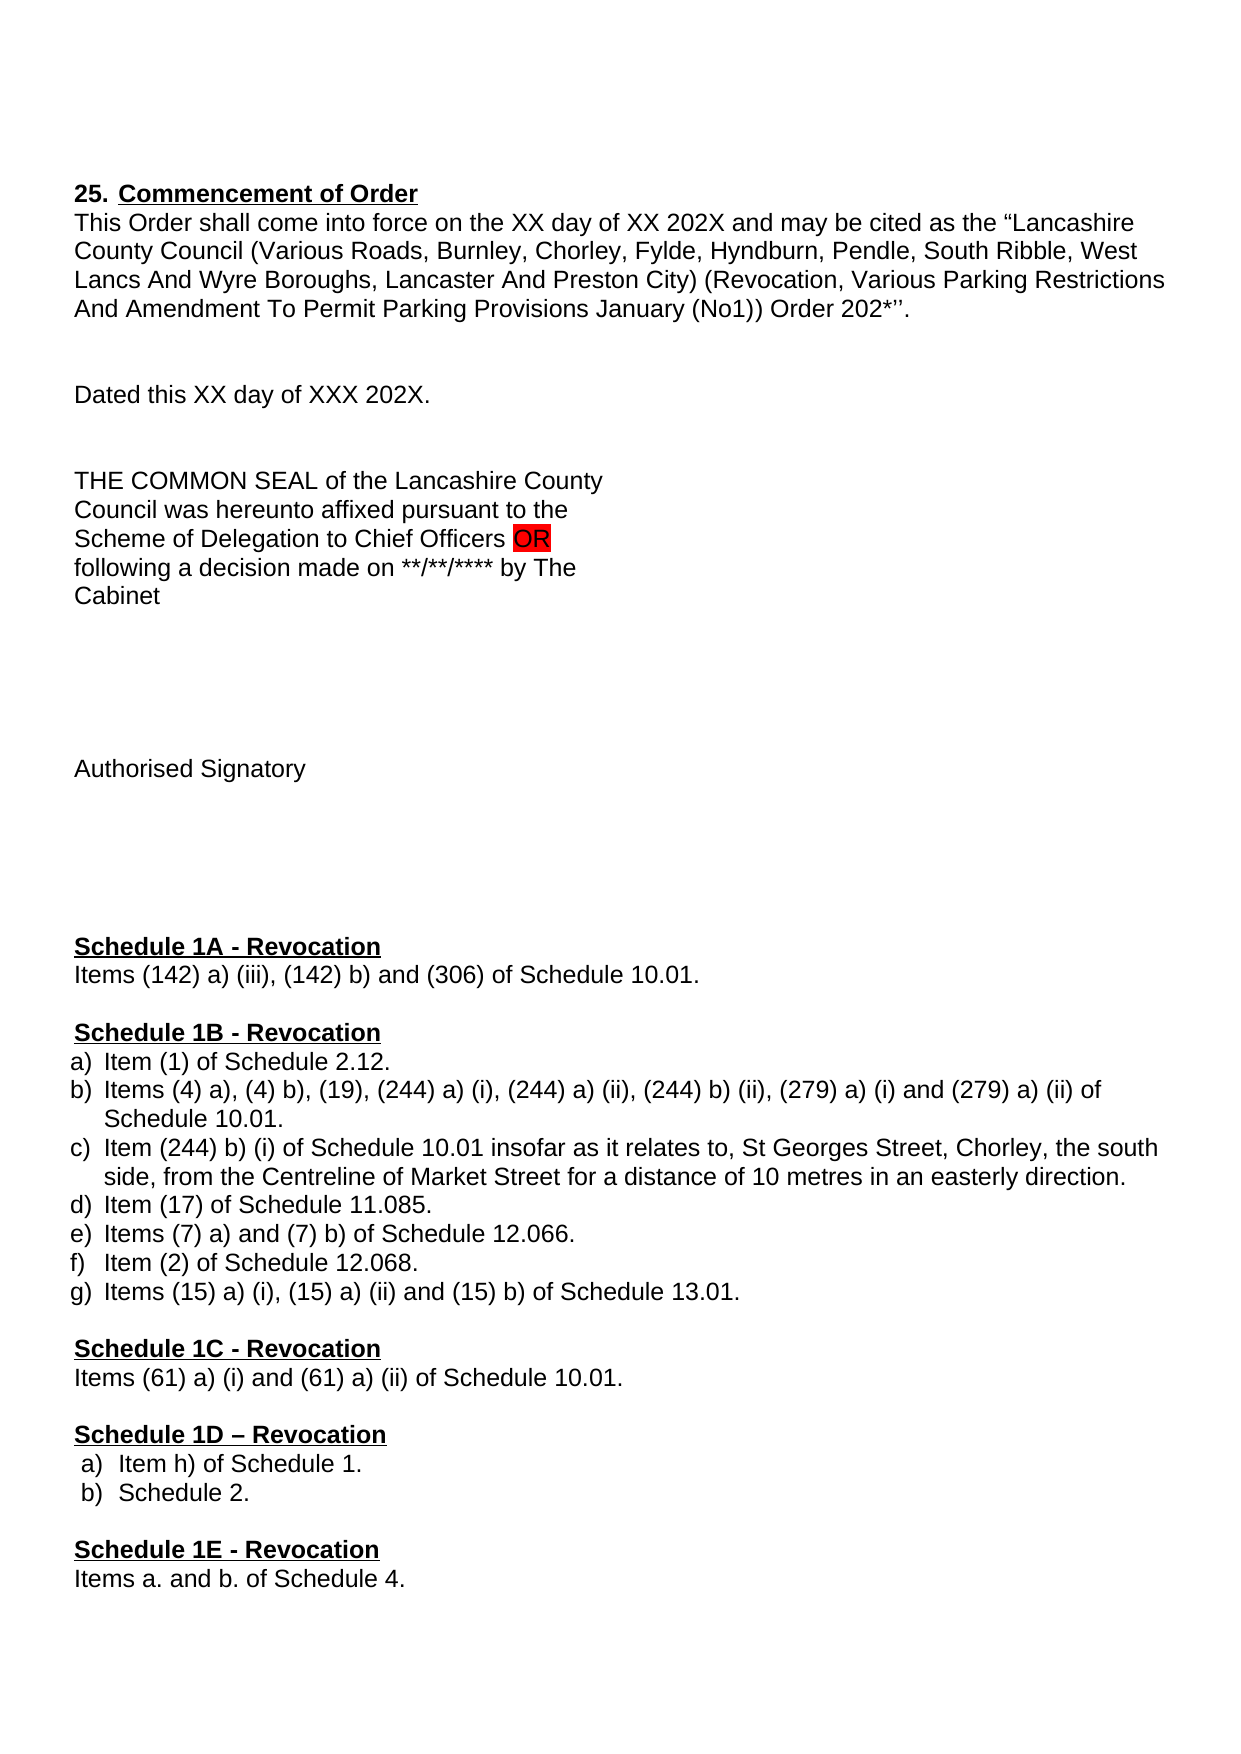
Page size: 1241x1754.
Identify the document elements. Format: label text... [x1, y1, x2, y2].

text Council was hereunto affixed pursuant to the [74, 495, 1169, 524]
list – Revocation [74, 1420, 1169, 1449]
list - Revocation [74, 1334, 1169, 1363]
text Dated this XX day of XXX 202X. [74, 380, 1169, 409]
list Commencement of Order [74, 179, 1169, 207]
text Items (61) a) (i) and (61) a) (ii) of Schedule 10.01. [74, 1363, 1169, 1392]
list Item (2) of Schedule 12.068. [70, 1248, 1169, 1277]
text Scheme of Delegation to Chief Officers OR following a decision made on **/**/**** by The Cabinet [74, 524, 1169, 610]
list Item (1) of Schedule 2.12. [70, 1047, 1169, 1075]
list Items (15) a) (i), (15) a) (ii) and (15) b) of Schedule 13.01. [70, 1277, 1169, 1305]
list Schedule 2. [81, 1478, 1169, 1507]
list Items (7) a) and (7) b) of Schedule 12.066. [70, 1219, 1169, 1248]
text Items (142) a) (iii), (142) b) and (306) of Schedule 10.01. [74, 960, 1169, 989]
list Item (17) of Schedule 11.085. [70, 1190, 1169, 1219]
list - Revocation [74, 932, 1169, 960]
text THE COMMON SEAL of the Lancashire County [74, 466, 1169, 495]
list - Revocation [74, 1535, 1169, 1564]
text This Order shall come into force on the XX day of XX 202X and may be cited as the “Lancashire County Council (Various Roads, Burnley, Chorley, Fylde, Hyndburn, Pendle, South Ribble, West Lancs And Wyre Boroughs, Lancaster And Preston City) (Revocation, Various Parking Restrictions And Amendment To Permit Parking Provisions January (No1)) Order 202*’’. [74, 207, 1169, 322]
list Item (244) b) (i) of Schedule 10.01 insofar as it relates to, St Georges Street, Chorley, the south side, from the Centreline of Market Street for a distance of 10 metres in an easterly direction. [70, 1133, 1169, 1190]
text Items a. and b. of Schedule 4. [74, 1564, 1169, 1593]
text Authorised Signatory [74, 754, 1169, 782]
list Item h) of Schedule 1. [81, 1449, 1169, 1478]
list - Revocation [74, 1018, 1169, 1047]
list Items (4) a), (4) b), (19), (244) a) (i), (244) a) (ii), (244) b) (ii), (279) a) (i) and (279) a) (ii) of Schedule 10.01. [70, 1075, 1169, 1133]
